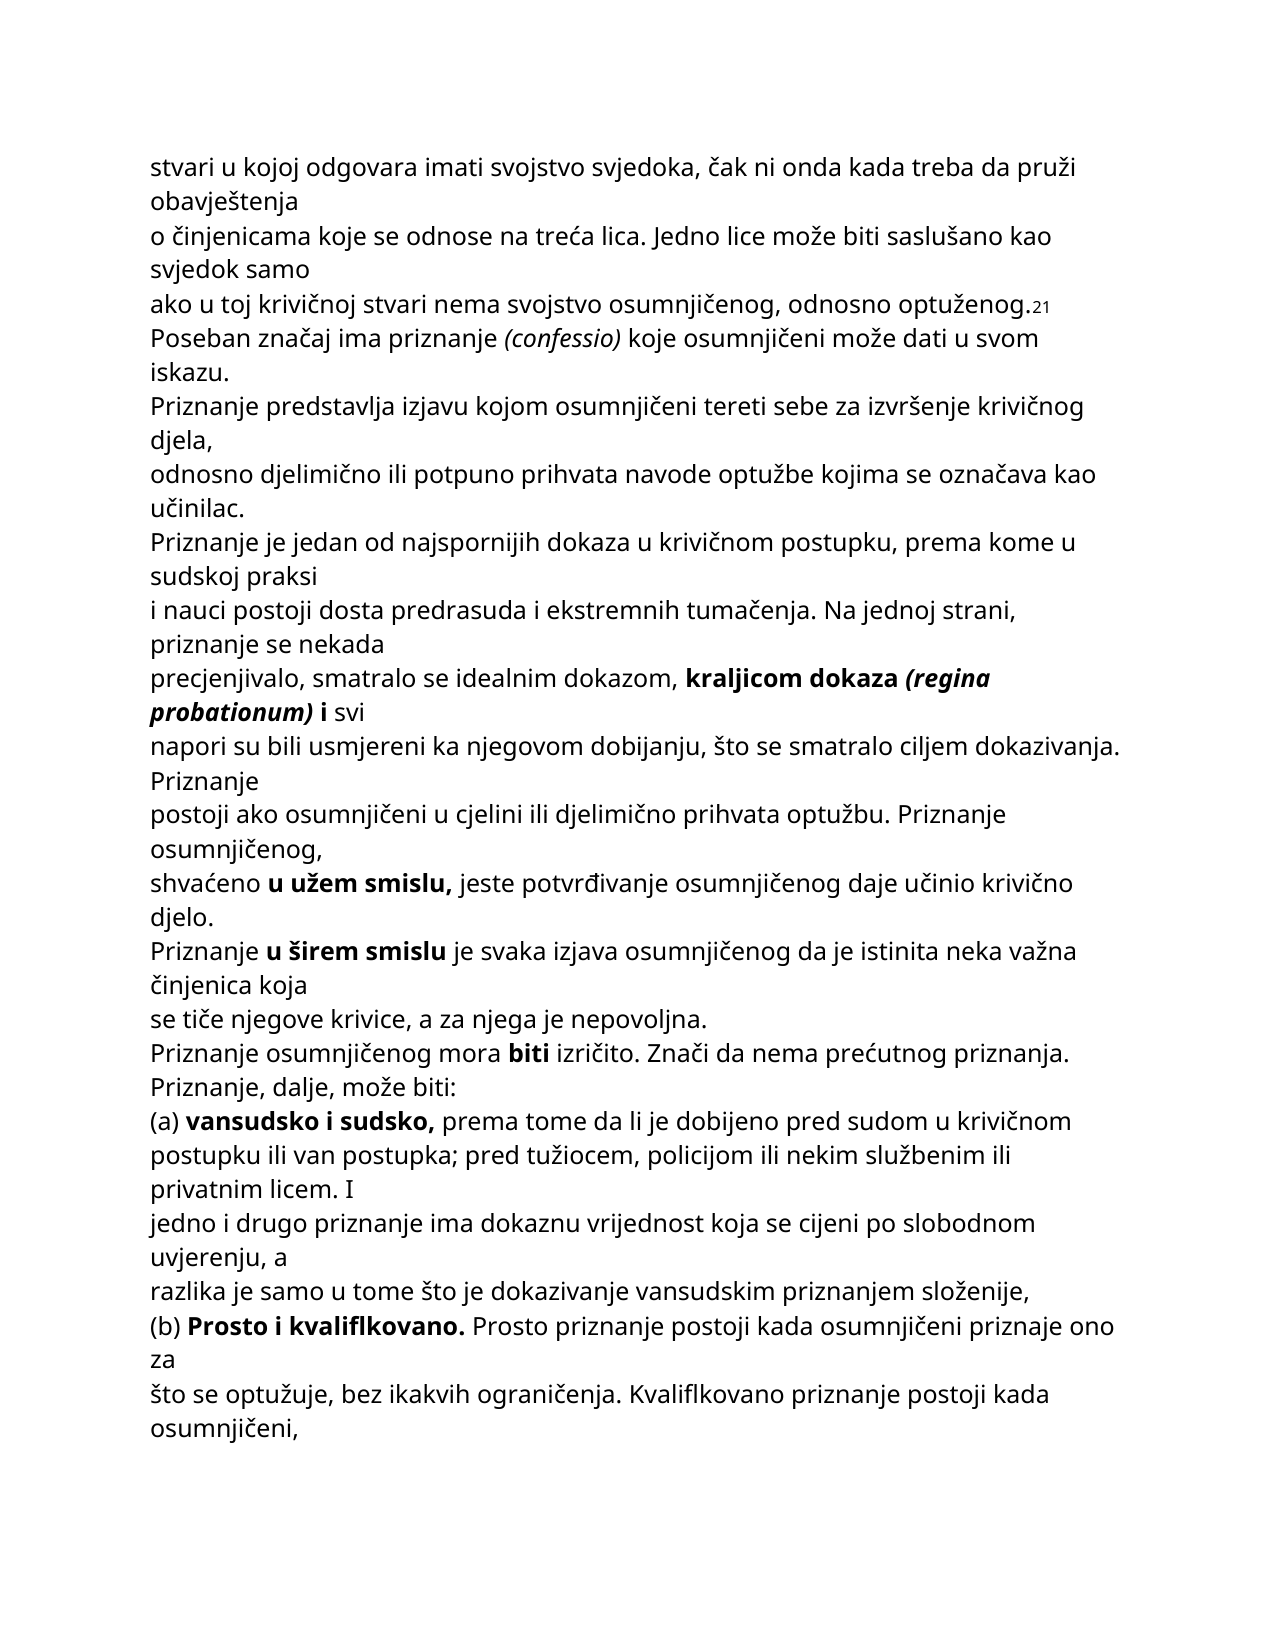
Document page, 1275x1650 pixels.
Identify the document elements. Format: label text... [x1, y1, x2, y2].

text odnosno djelimično ili potpuno prihvata navode optužbe kojima se označava kao učinilac. [150, 457, 1125, 525]
text postupku ili van postupka; pred tužiocem, policijom ili nekim službenim ili privatnim licem. I [150, 1138, 1125, 1206]
text Priznanje u širem smislu je svaka izjava osumnjičenog da je istinita neka važna činjenica koja [150, 933, 1125, 1002]
text i nauci postoji dosta predrasuda i ekstremnih tumačenja. Na jednoj strani, priznanje se nekada [150, 593, 1125, 661]
text (a) vansudsko i sudsko, prema tome da li je dobijeno pred sudom u krivičnom [150, 1104, 1125, 1138]
text postoji ako osumnjičeni u cjelini ili djelimično prihvata optužbu. Priznanje osumnjičenog, [150, 797, 1125, 865]
text shvaćeno u užem smislu, jeste potvrđivanje osumnjičenog daje učinio krivično djelo. [150, 865, 1125, 933]
text ako u toj krivičnoj stvari nema svojstvo osumnjičenog, odnosno optuženog.21 [150, 286, 1125, 320]
text o činjenicama koje se odnose na treća lica. Jedno lice može biti saslušano kao svjedok samo [150, 218, 1125, 286]
text se tiče njegove krivice, a za njega je nepovoljna. [150, 1002, 1125, 1036]
text stvari u kojoj odgovara imati svojstvo svjedoka, čak ni onda kada treba da pruži obavještenja [150, 150, 1125, 218]
text Priznanje predstavlja izjavu kojom osumnjičeni tereti sebe za izvršenje krivičnog djela, [150, 388, 1125, 457]
text Priznanje je jedan od najspornijih dokaza u krivičnom postupku, prema kome u sudskoj praksi [150, 525, 1125, 593]
text što se optužuje, bez ikakvih ograničenja. Kvaliflkovano priznanje postoji kada osumnjičeni, [150, 1376, 1125, 1444]
text napori su bili usmjereni ka njegovom dobijanju, što se smatralo ciljem dokazivanja. Priznanje [150, 729, 1125, 797]
text Priznanje, dalje, može biti: [150, 1070, 1125, 1104]
text Poseban značaj ima priznanje (confessio) koje osumnjičeni može dati u svom iskazu. [150, 320, 1125, 388]
text razlika je samo u tome što je dokazivanje vansudskim priznanjem složenije, [150, 1274, 1125, 1308]
text jedno i drugo priznanje ima dokaznu vrijednost koja se cijeni po slobodnom uvjerenju, a [150, 1206, 1125, 1274]
text precjenjivalo, smatralo se idealnim dokazom, kraljicom dokaza (regina probationum) i svi [150, 661, 1125, 729]
text (b) Prosto i kvaliflkovano. Prosto priznanje postoji kada osumnjičeni priznaje ono za [150, 1308, 1125, 1376]
text Priznanje osumnjičenog mora biti izričito. Znači da nema prećutnog priznanja. [150, 1036, 1125, 1070]
